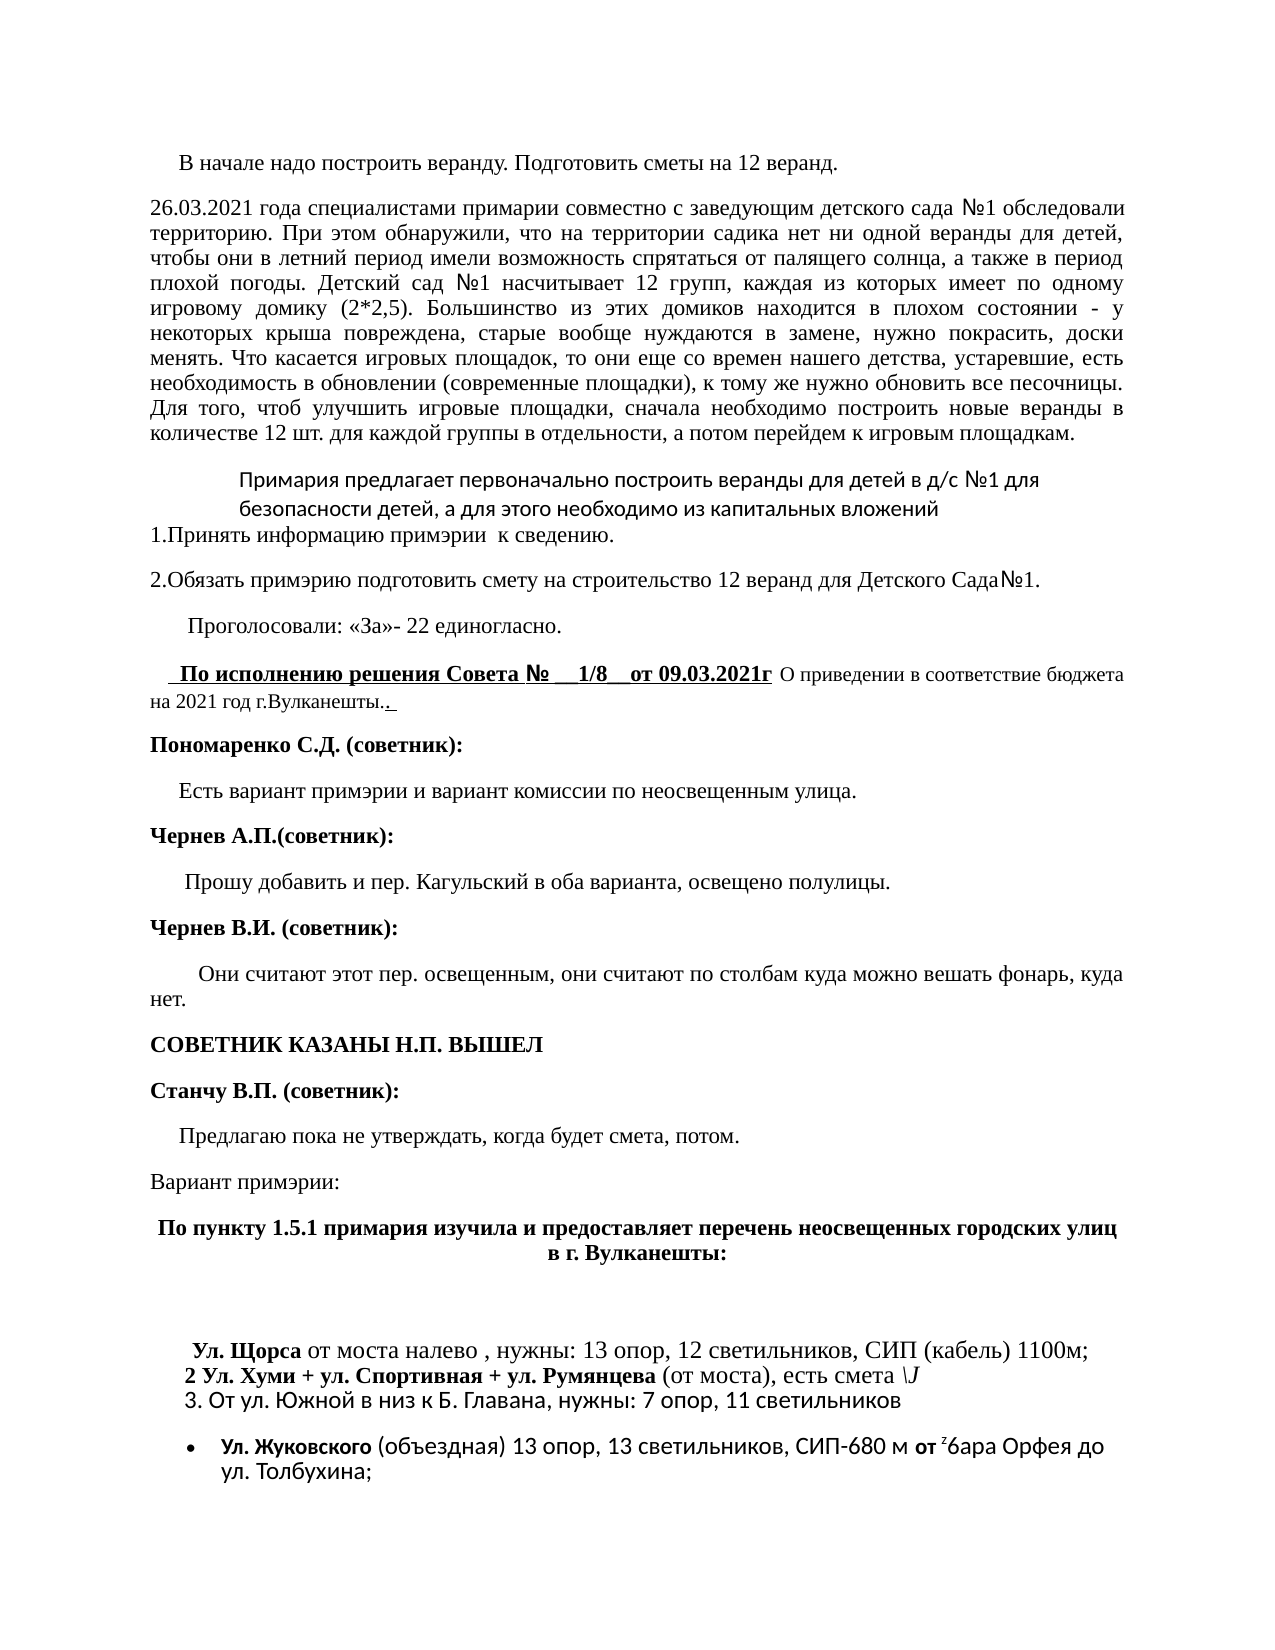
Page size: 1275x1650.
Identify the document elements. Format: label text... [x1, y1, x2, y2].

text Вариант примэрии: [150, 1170, 1125, 1195]
text По исполнению решения Совета № __1/8__от 09.03.2021г О приведении в соответствие бюджета на 2021 год г.Вулканешты.. [150, 659, 1125, 713]
text Примария предлагает первоначально построить веранды для детей в д/с №1 для безопасности детей, а для этого необходимо из капитальных вложений [239, 464, 1125, 522]
text 2.Обязать примэрию подготовить смету на строительство 12 веранд для Детского Сада№1. [150, 568, 1125, 593]
text Предлагаю пока не утверждать, когда будет смета, потом. [150, 1124, 1125, 1149]
text В начале надо построить веранду. Подготовить сметы на 12 веранд. [150, 150, 1125, 175]
text 3. От ул. Южной в низ к Б. Главана, нужны: 7 опор, 11 светильников [150, 1388, 1125, 1413]
text Чернев А.П.(советник): [150, 824, 1125, 849]
text По пункту 1.5.1 примария изучила и предоставляет перечень неосвещенных городских улиц в г. Вулканешты: [150, 1216, 1125, 1266]
text Проголосовали: «За»- 22 единогласно. [187, 614, 1125, 639]
text Есть вариант примэрии и вариант комиссии по неосвещенным улица. [150, 778, 1125, 803]
text Станчу В.П. (советник): [150, 1078, 1125, 1103]
text 1.Принять информацию примэрии к сведению. [150, 522, 1125, 547]
text Ул. Щорса от моста налево , нужны: 13 опор, 12 светильников, СИП (кабель) 1100м; [185, 1338, 1125, 1363]
text СОВЕТНИК КАЗАНЫ Н.П. ВЫШЕЛ [150, 1032, 1125, 1057]
text Чернев В.И. (советник): [150, 916, 1125, 941]
text 26.03.2021 года специалистами примарии совместно с заведующим детского сада №1 обследовали территорию. При этом обнаружили, что на территории садика нет ни одной веранды для детей, чтобы они в летний период имели возможность спрятаться от палящего солнца, а также в период плохой погоды. Детский сад №1 насчитывает 12 групп, каждая из которых имеет по одному игровому домику (2*2,5). Большинство из этих домиков находится в плохом состоянии - у некоторых крыша повреждена, старые вообще нуждаются в замене, нужно покрасить, доски менять. Что касается игровых площадок, то они еще со времен нашего детства, устаревшие, есть необходимость в обновлении (современные площадки), к тому же нужно обновить все песочницы. Для того, чтоб улучшить игровые площадки, сначала необходимо построить новые веранды в количестве 12 шт. для каждой группы в отдельности, а потом перейдем к игровым площадкам. [150, 196, 1125, 446]
text Пономаренко С.Д. (советник): [150, 732, 1125, 757]
list Ул. Жуковского (объездная) 13 опор, 13 светильников, СИП-680 м от z6apa Орфея до ул. Толбухина; [185, 1434, 1125, 1484]
text Прошу добавить и пер. Кагульский в оба варианта, освещено полулицы. [150, 870, 1125, 895]
text 2 Ул. Хуми + ул. Спортивная + ул. Румянцева (от моста), есть смета \J [184, 1363, 1125, 1388]
text Они считают этот пер. освещенным, они считают по столбам куда можно вешать фонарь, куда нет. [150, 961, 1125, 1011]
